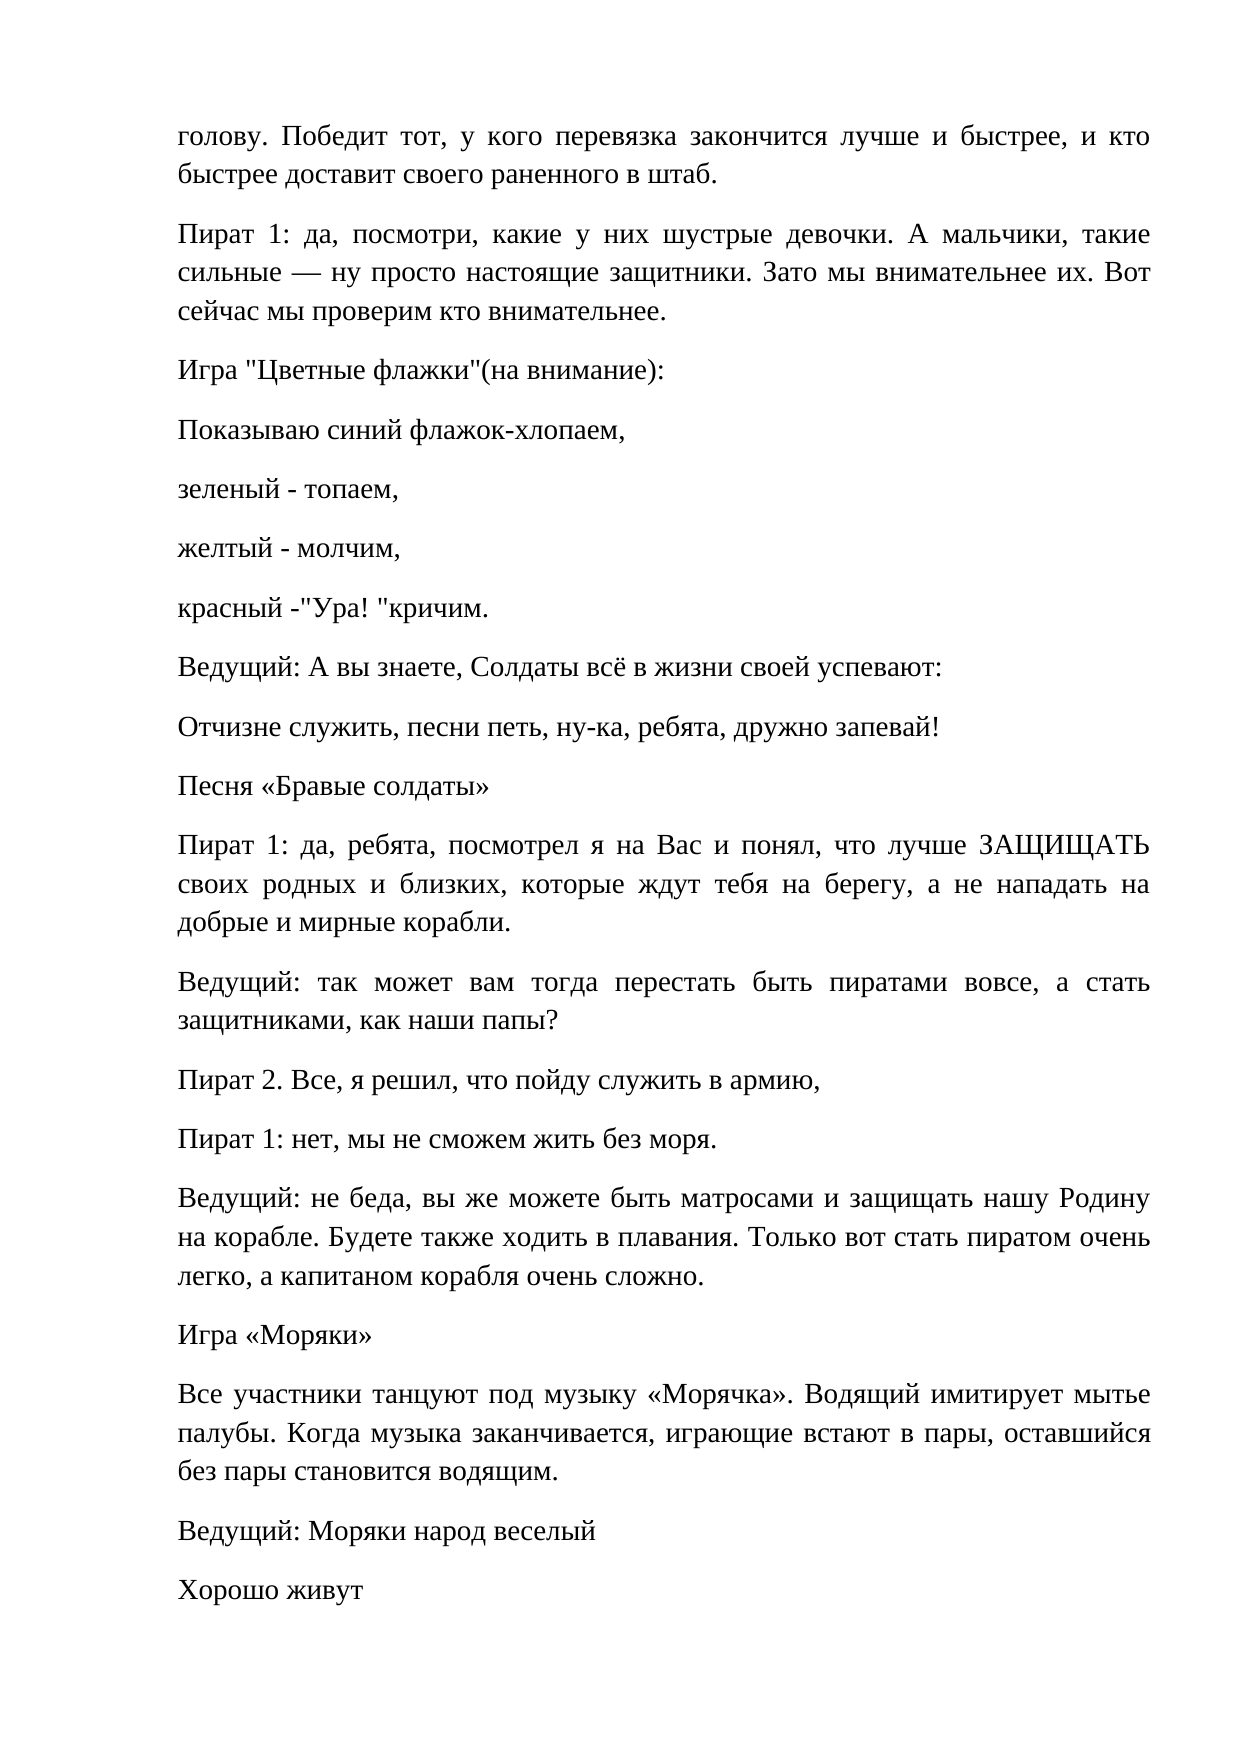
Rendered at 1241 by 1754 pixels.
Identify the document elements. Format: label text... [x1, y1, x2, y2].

text Песня «Бравые солдаты» [177, 768, 1152, 802]
text Пират 2. Все, я решил, что пойду служить в армию, [177, 1062, 1152, 1095]
text Пират 1: да, ребята, посмотрел я на Вас и понял, что лучше ЗАЩИЩАТЬ своих родных и близких, которые ждут тебя на берегу, а не нападать на добрые и мирные корабли. [177, 827, 1152, 938]
text Пират 1: да, посмотри, какие у них шустрые девочки. А мальчики, такие сильные — ну просто настоящие защитники. Зато мы внимательнее их. Вот сейчас мы проверим кто внимательнее. [177, 216, 1152, 327]
text красный -"Ура! "кричим. [177, 590, 1152, 623]
text Ведущий: А вы знаете, Солдаты всё в жизни своей успевают: [177, 649, 1152, 683]
text Игра "Цветные флажки"(на внимание): [177, 352, 1152, 386]
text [177, 118, 1152, 190]
text зеленый - топаем, [177, 471, 1152, 505]
text Все участники танцуют под музыку «Морячка». Водящий имитирует мытье палубы. Когда музыка заканчивается, играющие встают в пары, оставшийся без пары становится водящим. [177, 1376, 1152, 1487]
text Отчизне служить, песни петь, ну-ка, ребята, дружно запевай! [177, 709, 1152, 742]
text Хорошо живут [177, 1572, 1152, 1606]
text Игра «Моряки» [177, 1317, 1152, 1351]
text Ведущий: не беда, вы же можете быть матросами и защищать нашу Родину на корабле. Будете также ходить в плавания. Только вот стать пиратом очень легко, а капитаном корабля очень сложно. [177, 1181, 1152, 1291]
text Пират 1: нет, мы не сможем жить без моря. [177, 1121, 1152, 1155]
text Ведущий: Моряки народ веселый [177, 1513, 1152, 1546]
text Ведущий: так может вам тогда перестать быть пиратами вовсе, а стать защитниками, как наши папы? [177, 964, 1152, 1036]
text желтый - молчим, [177, 531, 1152, 564]
text Показываю синий флажок-хлопаем, [177, 412, 1152, 445]
